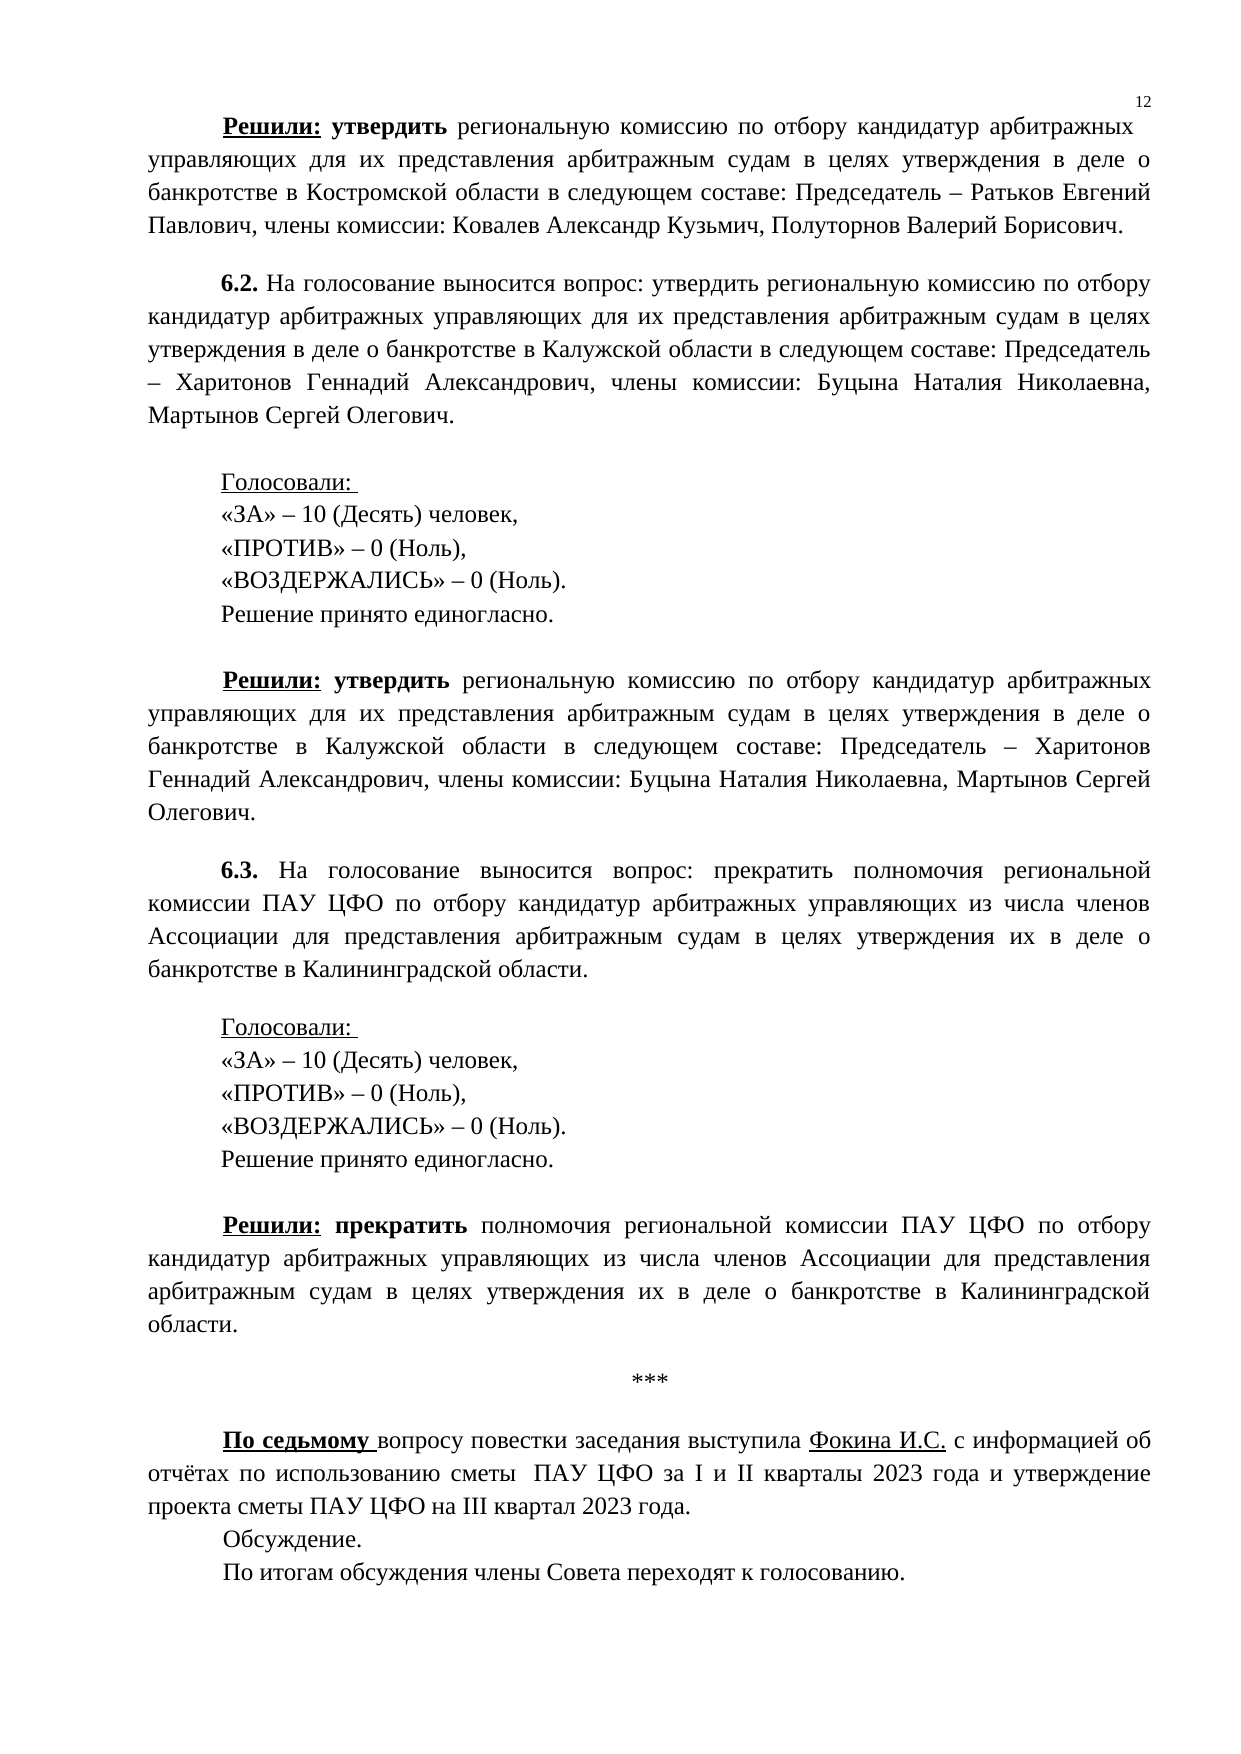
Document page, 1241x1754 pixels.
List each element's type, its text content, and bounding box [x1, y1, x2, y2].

text Обсуждение. [148, 1524, 1152, 1553]
text 6.3. На голосование выносится вопрос: прекратить полномочия региональной комиссии ПАУ ЦФО по отбору кандидатур арбитражных управляющих из числа членов Ассоциации для представления арбитражным судам в целях утверждения их в деле о банкротстве в Калининградской области. [148, 855, 1152, 983]
text «ЗА» – 10 (Десять) человек, [148, 499, 1152, 528]
text «ПРОТИВ» – 0 (Ноль), [148, 1078, 1152, 1107]
text «ВОЗДЕРЖАЛИСЬ» – 0 (Ноль). [148, 1111, 1152, 1140]
text Решили: утвердить региональную комиссию по отбору кандидатур арбитражных управляющих для их представления арбитражным судам в целях утверждения в деле о банкротстве в Калужской области в следующем составе: Председатель – Харитонов Геннадий Александрович, члены комиссии: Буцына Наталия Николаевна, Мартынов Сергей Олегович. [148, 665, 1152, 826]
text «ВОЗДЕРЖАЛИСЬ» – 0 (Ноль). [148, 566, 1152, 594]
text Голосовали: [148, 1012, 1152, 1041]
text *** [148, 1367, 1152, 1396]
text 6.2. На голосование выносится вопрос: утвердить региональную комиссию по отбору кандидатур арбитражных управляющих для их представления арбитражным судам в целях утверждения в деле о банкротстве в Калужской области в следующем составе: Председатель – Харитонов Геннадий Александрович, члены комиссии: Буцына Наталия Николаевна, Мартынов Сергей Олегович. [148, 268, 1152, 429]
text По седьмому вопросу повестки заседания выступила Фокина И.С. с информацией об отчётах по использованию сметы ПАУ ЦФО за I и II кварталы 2023 года и утверждение проекта сметы ПАУ ЦФО на III квартал 2023 года. [148, 1425, 1152, 1520]
text Решили: прекратить полномочия региональной комиссии ПАУ ЦФО по отбору кандидатур арбитражных управляющих из числа членов Ассоциации для представления арбитражным судам в целях утверждения их в деле о банкротстве в Калининградской области. [148, 1210, 1152, 1338]
text Голосовали: [148, 467, 1152, 495]
text Решение принято единогласно. [148, 599, 1152, 627]
text Решение принято единогласно. [148, 1144, 1152, 1173]
text «ПРОТИВ» – 0 (Ноль), [148, 533, 1152, 561]
text «ЗА» – 10 (Десять) человек, [148, 1045, 1152, 1074]
text Решили: утвердить региональную комиссию по отбору кандидатур арбитражных управляющих для их представления арбитражным судам в целях утверждения в деле о банкротстве в Костромской области в следующем составе: Председатель – Ратьков Евгений Павлович, члены комиссии: Ковалев Александр Кузьмич, Полуторнов Валерий Борисович. [148, 111, 1152, 239]
text По итогам обсуждения члены Совета переходят к голосованию. [148, 1557, 1152, 1586]
